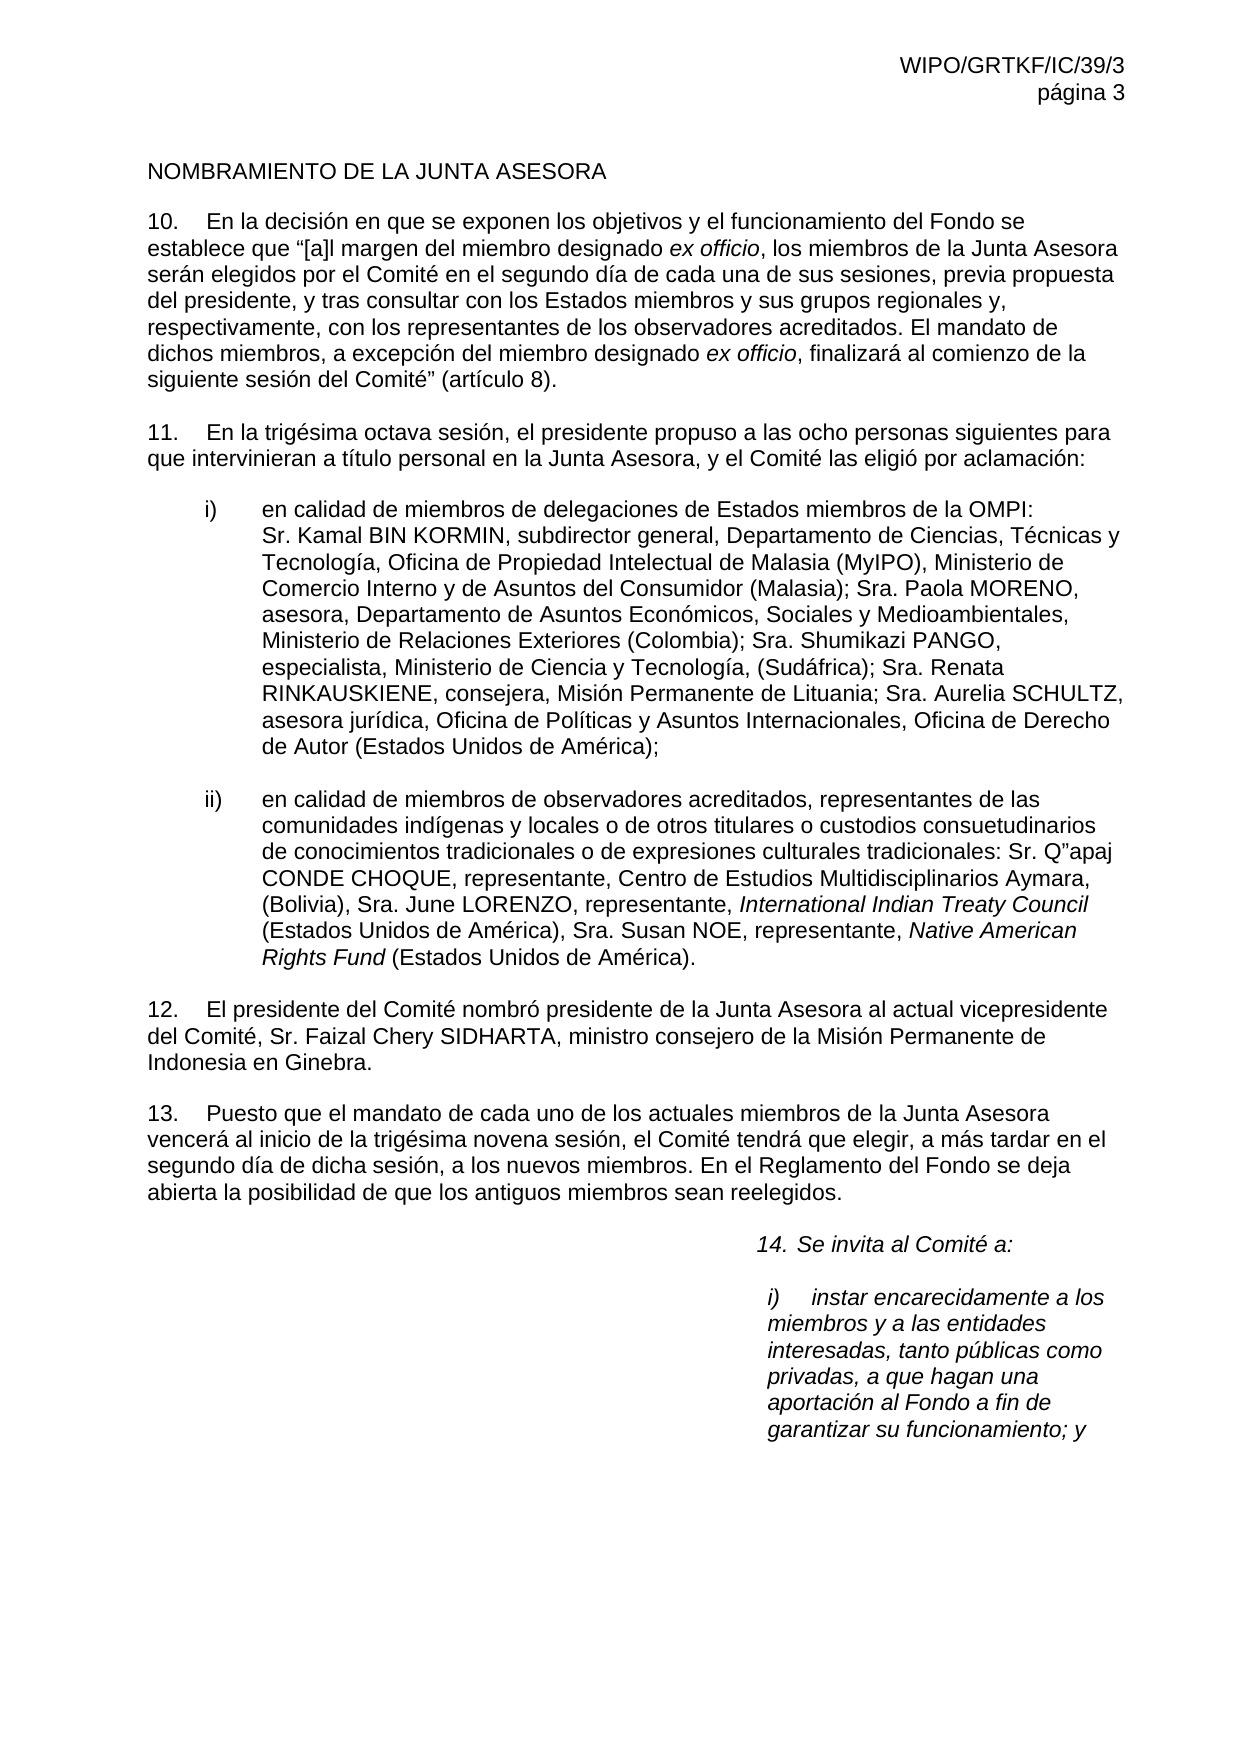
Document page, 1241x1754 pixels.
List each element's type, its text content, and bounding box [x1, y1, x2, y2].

list En la trigésima octava sesión, el presidente propuso a las ocho personas siguientes para que intervinieran a título personal en la Junta Asesora, y el Comité las eligió por aclamación: [147, 419, 1125, 472]
text i) en calidad de miembros de delegaciones de Estados miembros de la OMPI: Sr. Kamal BIN KORMIN, subdirector general, Departamento de Ciencias, Técnicas y Tecnología, Oficina de Propiedad Intelectual de Malasia (MyIPO), Ministerio de Comercio Interno y de Asuntos del Consumidor (Malasia); Sra. Paola MORENO, asesora, Departamento de Asuntos Económicos, Sociales y Medioambientales, Ministerio de Relaciones Exteriores (Colombia); Sra. Shumikazi PANGO, especialista, Ministerio de Ciencia y Tecnología, (Sudáfrica); Sra. Renata RINKAUSKIENE, consejera, Misión Permanente de Lituania; Sra. Aurelia SCHULTZ, asesora jurídica, Oficina de Políticas y Asuntos Internacionales, Oficina de Derecho de Autor (Estados Unidos de América); [204, 496, 1125, 759]
list El presidente del Comité nombró presidente de la Junta Asesora al actual vicepresidente del Comité, Sr. Faizal Chery SIDHARTA, ministro consejero de la Misión Permanente de Indonesia en Ginebra. [147, 996, 1125, 1076]
list Puesto que el mandato de cada uno de los actuales miembros de la Junta Asesora vencerá al inicio de la trigésima novena sesión, el Comité tendrá que elegir, a más tardar en el segundo día de dicha sesión, a los nuevos miembros. En el Reglamento del Fondo se deja abierta la posibilidad de que los antiguos miembros sean reelegidos. [147, 1099, 1125, 1205]
text ii) en calidad de miembros de observadores acreditados, representantes de las comunidades indígenas y locales o de otros titulares o custodios consuetudinarios de conocimientos tradicionales o de expresiones culturales tradicionales: Sr. Q”apaj CONDE CHOQUE, representante, Centro de Estudios Multidisciplinarios Aymara, (Bolivia), Sra. June LORENZO, representante, International Indian Treaty Council (Estados Unidos de América), Sra. Susan NOE, representante, Native American Rights Fund (Estados Unidos de América). [204, 786, 1125, 970]
text i) instar encarecidamente a los miembros y a las entidades interesadas, tanto públicas como privadas, a que hagan una aportación al Fondo a fin de garantizar su funcionamiento; y [767, 1284, 1125, 1442]
list Se invita al Comité a: [222, 1231, 1125, 1258]
text NOMBRAMIENTO DE LA JUNTA ASESORA [147, 158, 1125, 184]
list En la decisión en que se exponen los objetivos y el funcionamiento del Fondo se establece que “[a]l margen del miembro designado ex officio, los miembros de la Junta Asesora serán elegidos por el Comité en el segundo día de cada una de sus sesiones, previa propuesta del presidente, y tras consultar con los Estados miembros y sus grupos regionales y, respectivamente, con los representantes de los observadores acreditados. El mandato de dichos miembros, a excepción del miembro designado ex officio, finalizará al comienzo de la siguiente sesión del Comité” (artículo 8). [147, 208, 1125, 393]
